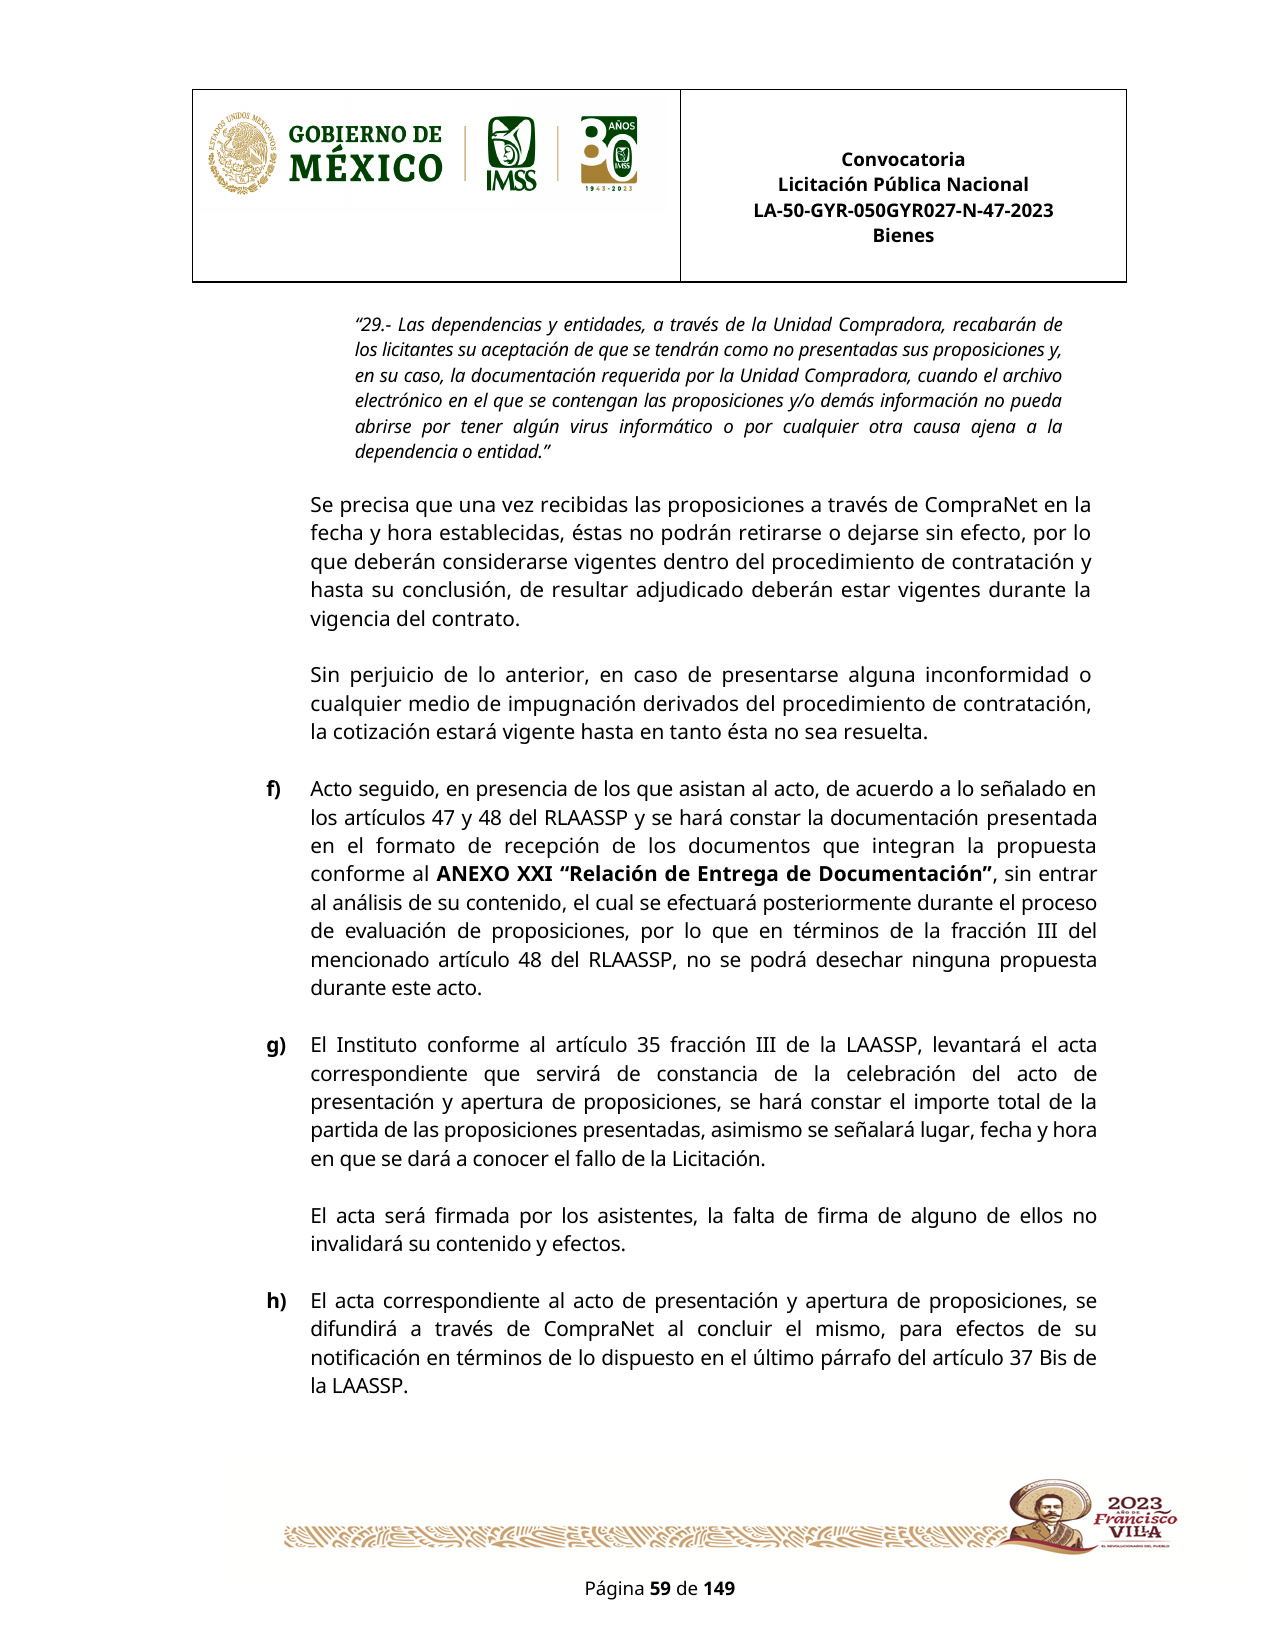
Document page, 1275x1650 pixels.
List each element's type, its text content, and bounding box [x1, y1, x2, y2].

text Se precisa que una vez recibidas las proposiciones a través de CompraNet en la fecha y hora establecidas, éstas no podrán retirarse o dejarse sin efecto, por lo que deberán considerarse vigentes dentro del procedimiento de contratación y hasta su conclusión, de resultar adjudicado deberán estar vigentes durante la vigencia del contrato. [310, 490, 1093, 632]
list Acto seguido, en presencia de los que asistan al acto, de acuerdo a lo señalado en los artículos 47 y 48 del RLAASSP y se hará constar la documentación presentada en el formato de recepción de los documentos que integran la propuesta conforme al ANEXO XXI “Relación de Entrega de Documentación”, sin entrar al análisis de su contenido, el cual se efectuará posteriormente durante el proceso de evaluación de proposiciones, por lo que en términos de la fracción III del mencionado artículo 48 del RLAASSP, no se podrá desechar ninguna propuesta durante este acto. [266, 774, 1098, 1002]
list El acta correspondiente al acto de presentación y apertura de proposiciones, se difundirá a través de CompraNet al concluir el mismo, para efectos de su notificación en términos de lo dispuesto en el último párrafo del artículo 37 Bis de la LAASSP. [266, 1286, 1098, 1400]
list El Instituto conforme al artículo 35 fracción III de la LAASSP, levantará el acta correspondiente que servirá de constancia de la celebración del acto de presentación y apertura de proposiciones, se hará constar el importe total de la partida de las proposiciones presentadas, asimismo se señalará lugar, fecha y hora en que se dará a conocer el fallo de la Licitación. [266, 1030, 1098, 1172]
text “29.- Las dependencias y entidades, a través de la Unidad Compradora, recabarán de los licitantes su aceptación de que se tendrán como no presentadas sus proposiciones y, en su caso, la documentación requerida por la Unidad Compradora, cuando el archivo electrónico en el que se contengan las proposiciones y/o demás información no pueda abrirse por tener algún virus informático o por cualquier otra causa ajena a la dependencia o entidad.” [354, 311, 1063, 464]
picture [193, 90, 666, 213]
text El acta será firmada por los asistentes, la falta de firma de alguno de ellos no invalidará su contenido y efectos. [310, 1201, 1098, 1258]
text Sin perjuicio de lo anterior, en caso de presentarse alguna inconformidad o cualquier medio de impugnación derivados del procedimiento de contratación, la cotización estará vigente hasta en tanto ésta no sea resuelta. [310, 661, 1093, 746]
picture [221, 1463, 1242, 1576]
